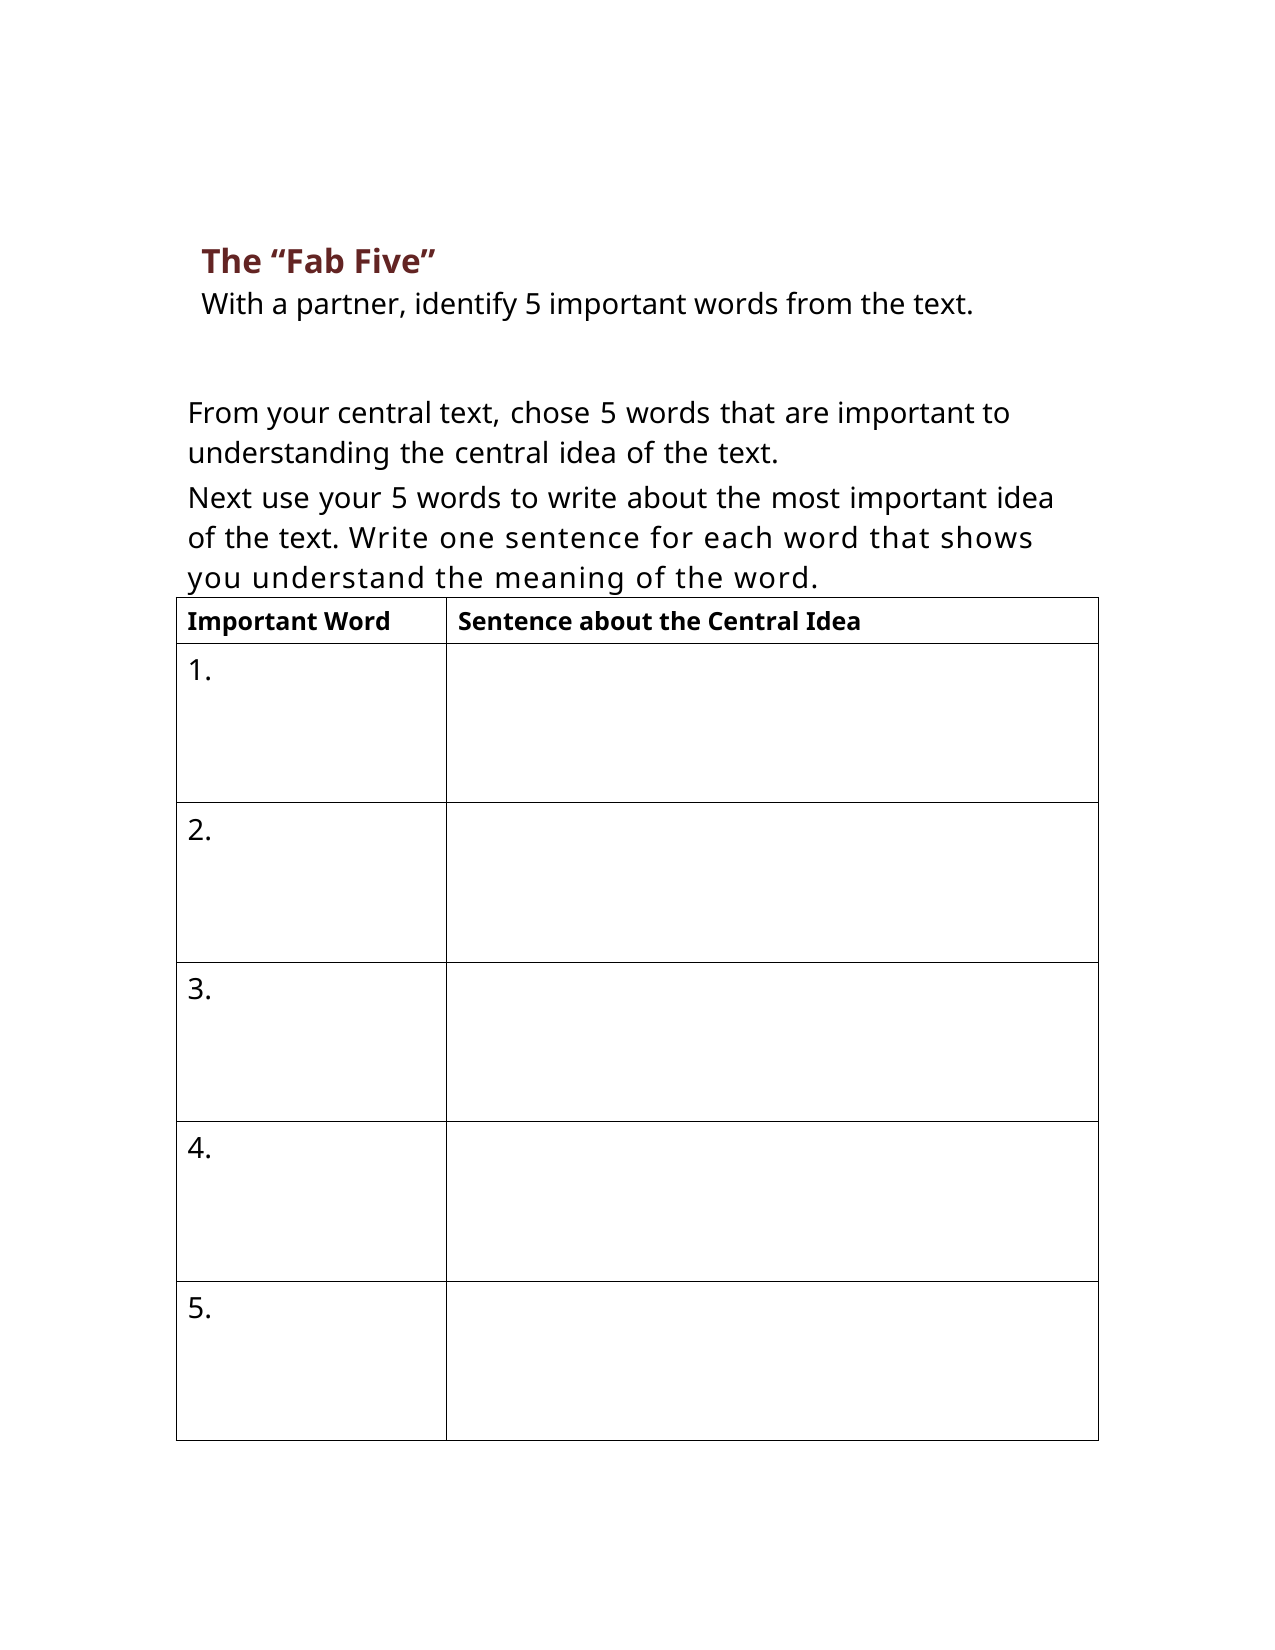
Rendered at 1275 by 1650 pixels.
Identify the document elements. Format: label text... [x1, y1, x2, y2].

table_cell 1. [177, 644, 446, 802]
text Next use your 5 words to write about the most important idea of the text. Write one sentence for each word that shows you understand the meaning of the word. [187, 478, 1061, 597]
text From your central text, chose 5 words that are important to understanding the central idea of the text. [187, 393, 1087, 472]
table_header Important Word [177, 598, 446, 643]
table_cell [447, 644, 1098, 802]
table_cell 4. [177, 1122, 446, 1281]
table_cell 5. [177, 1282, 446, 1440]
table_cell [447, 1122, 1098, 1281]
table_header Sentence about the Central Idea [447, 598, 1098, 643]
table_cell [447, 1282, 1098, 1440]
table_cell [447, 963, 1098, 1121]
table_cell [447, 803, 1098, 962]
table_cell 2. [177, 803, 446, 962]
table_cell 3. [177, 963, 446, 1121]
